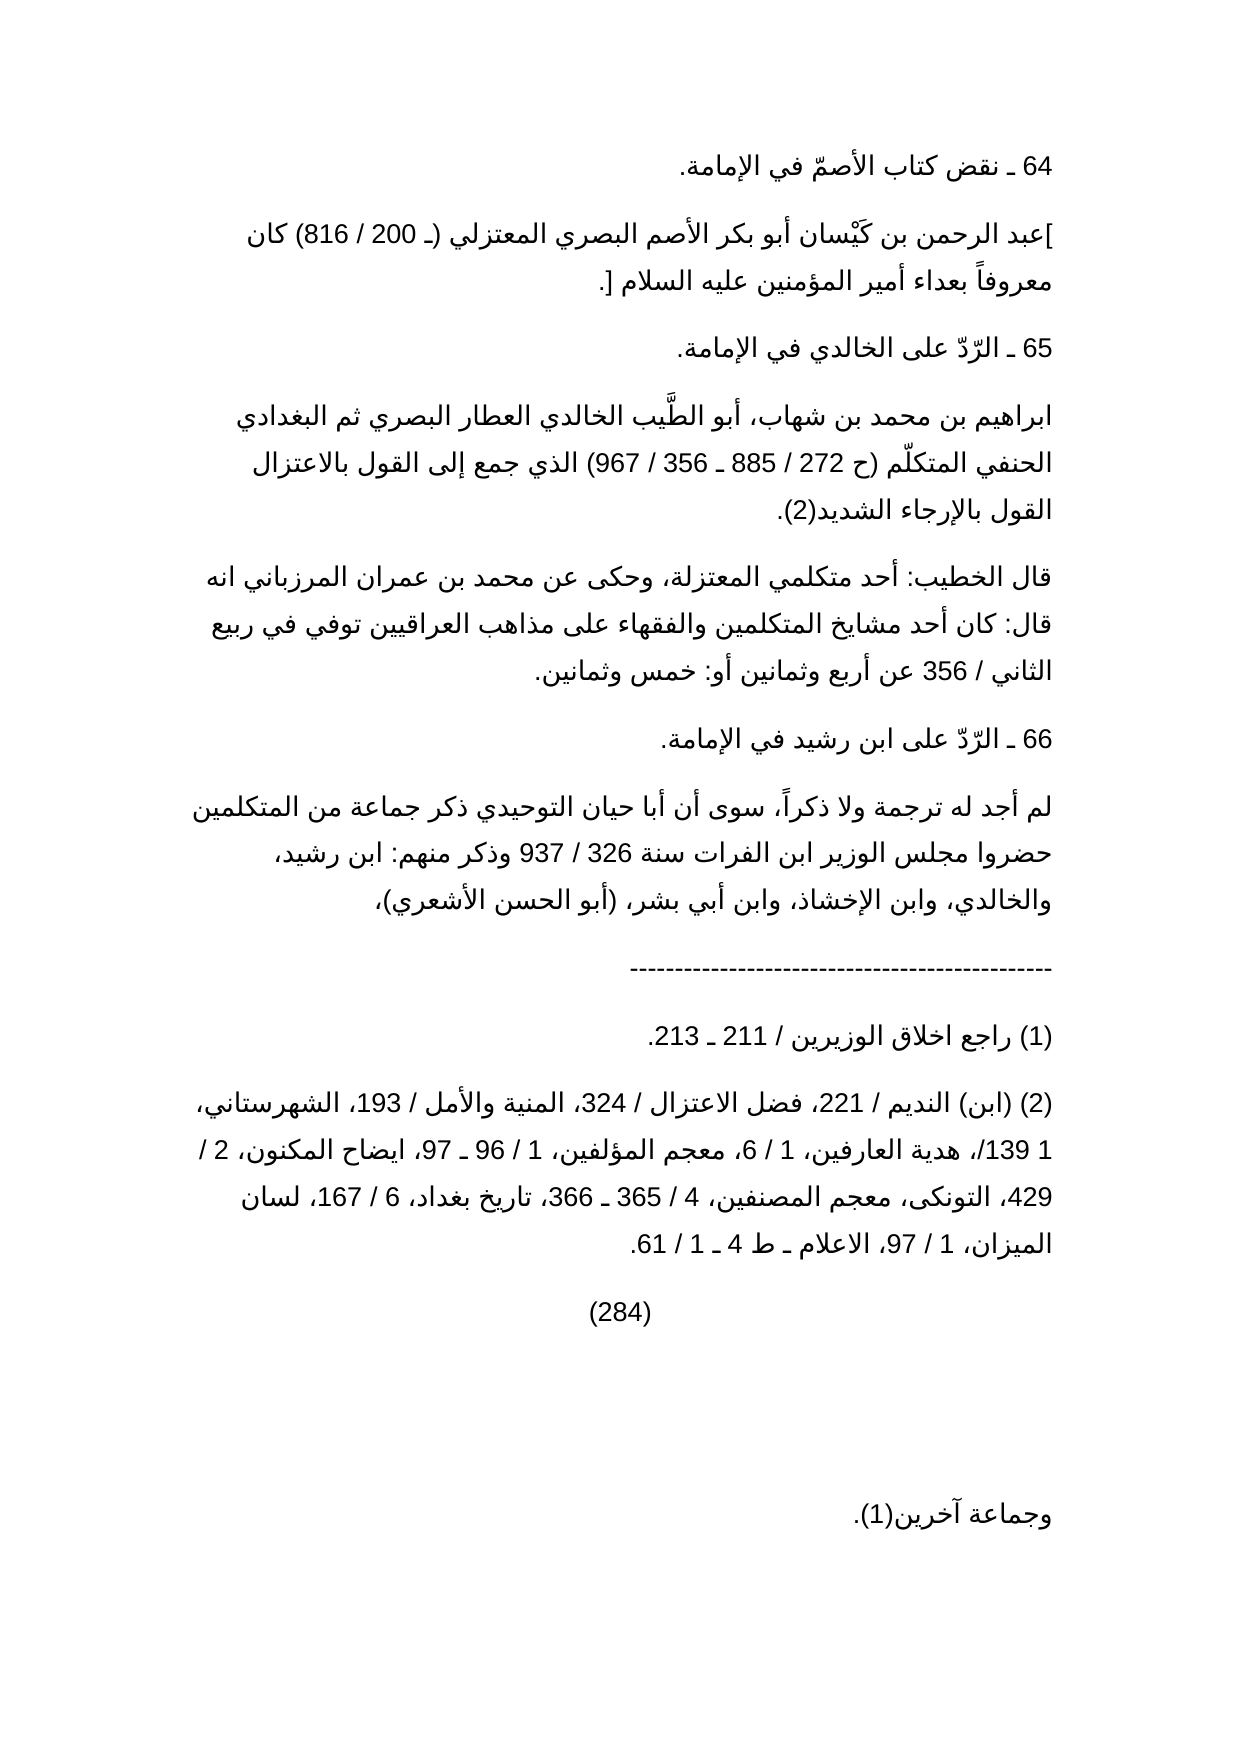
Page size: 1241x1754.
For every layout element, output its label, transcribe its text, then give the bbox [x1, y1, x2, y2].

text قال الخطيب: أحد متكلمي المعتزلة، وحكى عن محمد بن عمران المرزباني انه قال: كان أحد مشايخ المتكلمين والفقهاء على مذاهب العراقيين توفي في ربيع الثاني / 356 عن أربع وثمانين أو: خمس وثمانين. [187, 561, 1053, 686]
text 64 ـ نقض كتاب الأصمّ في الإمامة. [187, 150, 1053, 181]
text وجماعة آخرين(1). [187, 1498, 1053, 1529]
text (2) (ابن) النديم / 221، فضل الاعتزال / 324، المنية والأمل / 193، الشهرستاني، 1 139/، هدية العارفين، 1 / 6، معجم المؤلفين، 1 / 96 ـ 97، ايضاح المكنون، 2 / 429، التونكى، معجم المصنفين، 4 / 365 ـ 366، تاريخ بغداد، 6 / 167، لسان الميزان، 1 / 97، الاعلام ـ ط 4 ـ 1 / 61. [187, 1087, 1053, 1259]
text ----------------------------------------------- [187, 952, 1053, 983]
text ابراهيم بن محمد بن شهاب، أبو الطَّيب الخالدي العطار البصري ثم البغدادي الحنفي المتكلّم (ح 272 / 885 ـ 356 / 967) الذي جمع إلى القول بالاعتزال القول بالإرجاء الشديد(2). [187, 400, 1053, 525]
text 65 ـ الرّدّ على الخالدي في الإمامة. [187, 332, 1053, 363]
text (284) [187, 1296, 1053, 1327]
text لم أجد له ترجمة ولا ذكراً، سوى أن أبا حيان التوحيدي ذكر جماعة من المتكلمين حضروا مجلس الوزير ابن الفرات سنة 326 / 937 وذكر منهم: ابن رشيد، والخالدي، وابن الإخشاذ، وابن أبي بشر، (أبو الحسن الأشعري)، [187, 791, 1053, 916]
text ]عبد الرحمن بن كَيْسان أبو بكر الأصم البصري المعتزلي (ـ 200 / 816) كان معروفاً بعداء أمير المؤمنين عليه السلام [. [187, 218, 1053, 296]
text (1) راجع اخلاق الوزيرين / 211 ـ 213. [187, 1020, 1053, 1051]
text 66 ـ الرّدّ على ابن رشيد في الإمامة. [187, 723, 1053, 754]
